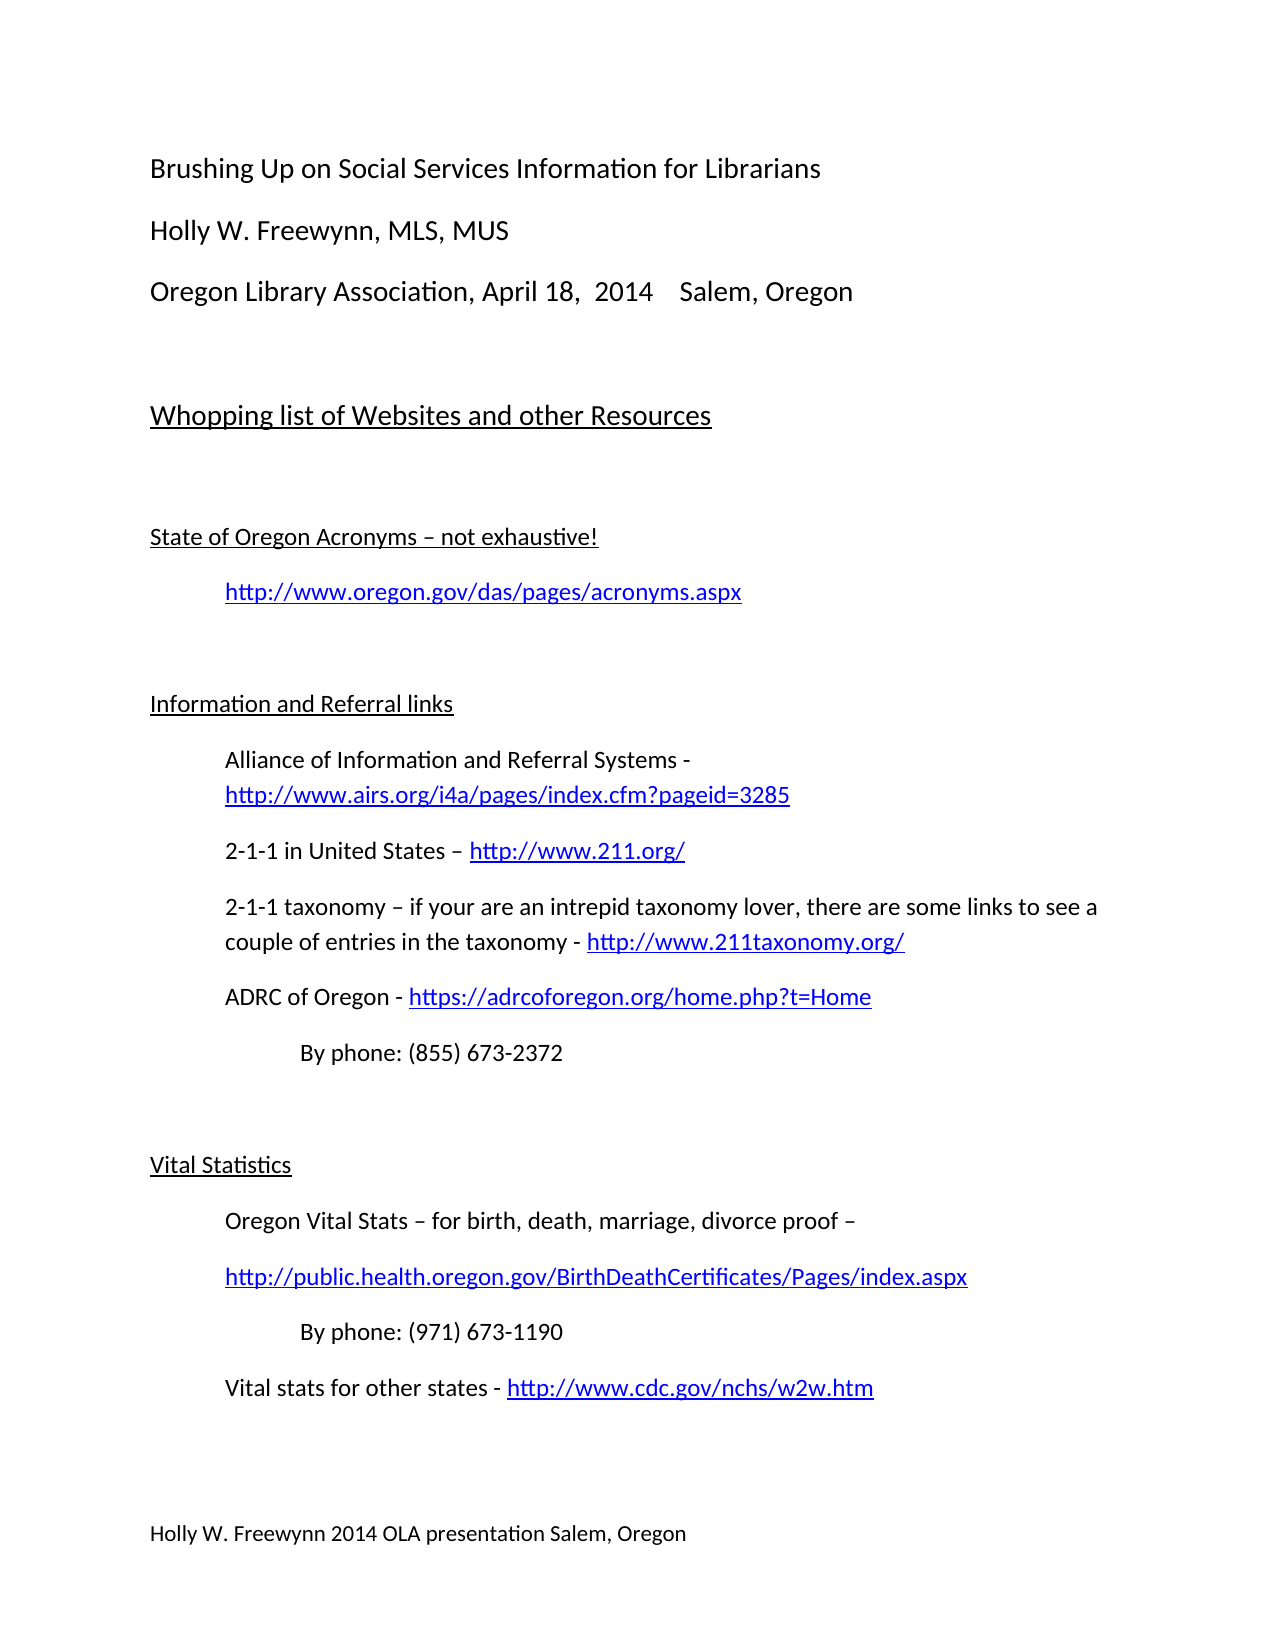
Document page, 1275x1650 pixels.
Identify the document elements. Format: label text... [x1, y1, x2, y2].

text Oregon Vital Stats – for birth, death, marriage, divorce proof – [150, 1205, 1125, 1235]
text Whopping list of Websites and other Resources [150, 397, 1125, 433]
text By phone: (971) 673-1190 [150, 1316, 1125, 1347]
text Alliance of Information and Referral Systems - http://www.airs.org/i4a/pages/index.cfm?pageid=3285 [225, 744, 1125, 809]
text Oregon Library Association, April 18, 2014 Salem, Oregon [150, 273, 1125, 309]
text State of Oregon Acronyms – not exhaustive! [150, 521, 1125, 551]
text By phone: (855) 673-2372 [225, 1037, 1125, 1068]
text 2-1-1 taxonomy – if your are an intrepid taxonomy lover, there are some links to see a couple of entries in the taxonomy - http://www.211taxonomy.org/ [225, 891, 1125, 956]
text Holly W. Freewynn, MLS, MUS [150, 212, 1125, 247]
text Vital stats for other states - http://www.cdc.gov/nchs/w2w.htm [150, 1372, 1125, 1403]
text http://www.oregon.gov/das/pages/acronyms.aspx [150, 576, 1125, 607]
text Brushing Up on Social Services Information for Librarians [150, 150, 1125, 186]
text ADRC of Oregon - https://adrcoforegon.org/home.php?t=Home [225, 981, 1125, 1012]
text Vital Statistics [150, 1149, 1125, 1179]
text 2-1-1 in United States – http://www.211.org/ [225, 835, 1125, 865]
text http://public.health.oregon.gov/BirthDeathCertificates/Pages/index.aspx [150, 1261, 1125, 1291]
text Information and Referral links [150, 688, 1125, 719]
